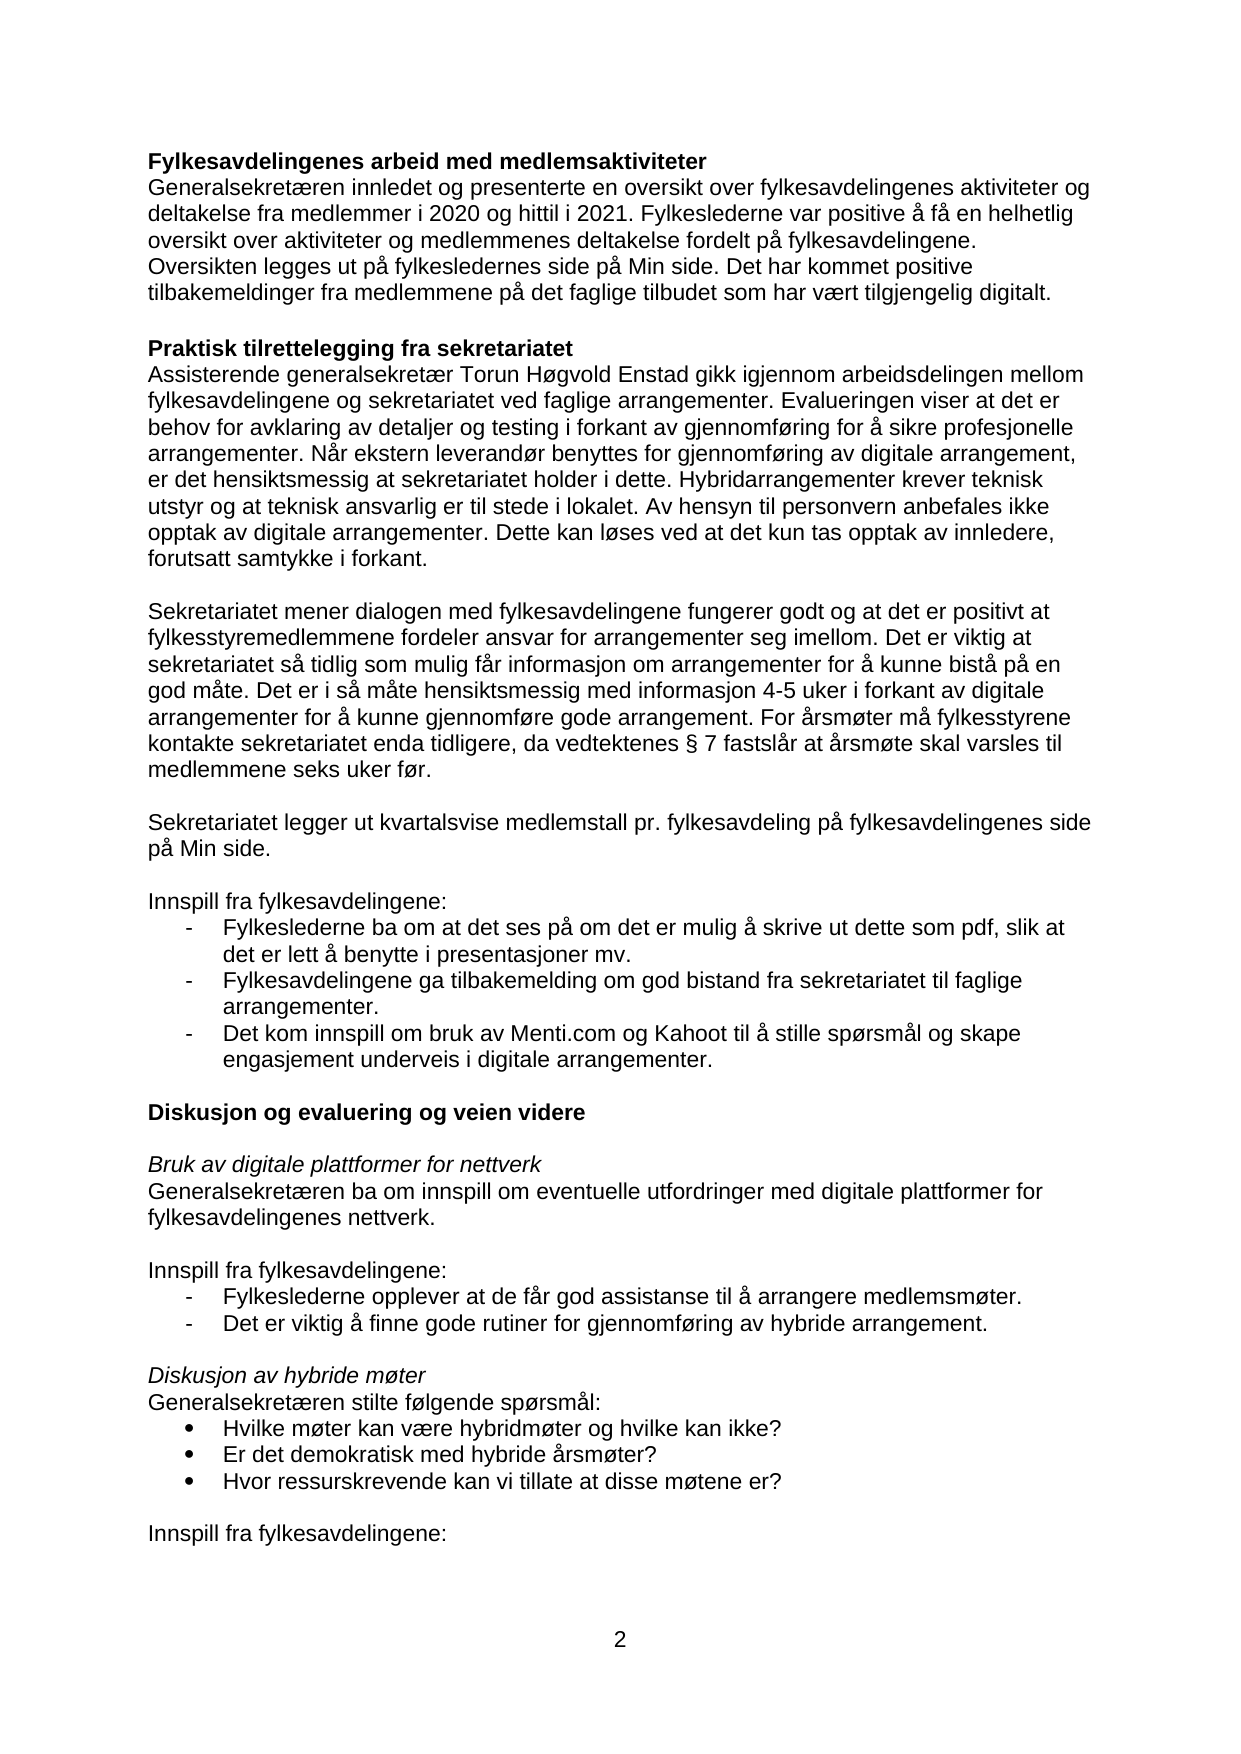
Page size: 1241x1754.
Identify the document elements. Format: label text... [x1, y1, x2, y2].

text Innspill fra fylkesavdelingene: [148, 1520, 1093, 1547]
text Sekretariatet mener dialogen med fylkesavdelingene fungerer godt og at det er positivt at fylkesstyremedlemmene fordeler ansvar for arrangementer seg imellom. Det er viktig at sekretariatet så tidlig som mulig får informasjon om arrangementer for å kunne bistå på en god måte. Det er i så måte hensiktsmessig med informasjon 4-5 uker i forkant av digitale arrangementer for å kunne gjennomføre gode arrangement. For årsmøter må fylkesstyrene kontakte sekretariatet enda tidligere, da vedtektenes § 7 fastslår at årsmøte skal varsles til medlemmene seks uker før. [148, 598, 1093, 782]
text Diskusjon av hybride møter [148, 1362, 1093, 1389]
list Fylkeslederne ba om at det ses på om det er mulig å skrive ut dette som pdf, slik at det er lett å benytte i presentasjoner mv. [185, 914, 1093, 967]
list Fylkeslederne opplever at de får god assistanse til å arrangere medlemsmøter. [185, 1283, 1093, 1309]
list Det er viktig å finne gode rutiner for gjennomføring av hybride arrangement. [185, 1309, 1093, 1336]
list Er det demokratisk med hybride årsmøter? [185, 1441, 1093, 1468]
text Praktisk tilrettelegging fra sekretariatet [148, 334, 1093, 361]
text Generalsekretæren stilte følgende spørsmål: [148, 1389, 1093, 1415]
list Det kom innspill om bruk av Menti.com og Kahoot til å stille spørsmål og skape engasjement underveis i digitale arrangementer. [185, 1020, 1093, 1072]
text Generalsekretæren innledet og presenterte en oversikt over fylkesavdelingenes aktiviteter og deltakelse fra medlemmer i 2020 og hittil i 2021. Fylkeslederne var positive å få en helhetlig oversikt over aktiviteter og medlemmenes deltakelse fordelt på fylkesavdelingene. Oversikten legges ut på fylkesledernes side på Min side. Det har kommet positive tilbakemeldinger fra medlemmene på det faglige tilbudet som har vært tilgjengelig digitalt. [148, 174, 1093, 306]
text Diskusjon og evaluering og veien videre [148, 1099, 1093, 1125]
text Bruk av digitale plattformer for nettverk [148, 1151, 1093, 1178]
text Fylkesavdelingenes arbeid med medlemsaktiviteter [148, 148, 1093, 174]
list Hvor ressurskrevende kan vi tillate at disse møtene er? [185, 1468, 1093, 1494]
text Generalsekretæren ba om innspill om eventuelle utfordringer med digitale plattformer for fylkesavdelingenes nettverk. [148, 1178, 1093, 1231]
text Innspill fra fylkesavdelingene: [148, 888, 1093, 914]
text Innspill fra fylkesavdelingene: [148, 1257, 1093, 1283]
list Fylkesavdelingene ga tilbakemelding om god bistand fra sekretariatet til faglige arrangementer. [185, 967, 1093, 1020]
text Assisterende generalsekretær Torun Høgvold Enstad gikk igjennom arbeidsdelingen mellom fylkesavdelingene og sekretariatet ved faglige arrangementer. Evalueringen viser at det er behov for avklaring av detaljer og testing i forkant av gjennomføring for å sikre profesjonelle arrangementer. Når ekstern leverandør benyttes for gjennomføring av digitale arrangement, er det hensiktsmessig at sekretariatet holder i dette. Hybridarrangementer krever teknisk utstyr og at teknisk ansvarlig er til stede i lokalet. Av hensyn til personvern anbefales ikke opptak av digitale arrangementer. Dette kan løses ved at det kun tas opptak av innledere, forutsatt samtykke i forkant. [148, 361, 1093, 572]
text Sekretariatet legger ut kvartalsvise medlemstall pr. fylkesavdeling på fylkesavdelingenes side på Min side. [148, 809, 1093, 862]
list Hvilke møter kan være hybridmøter og hvilke kan ikke? [185, 1415, 1093, 1441]
